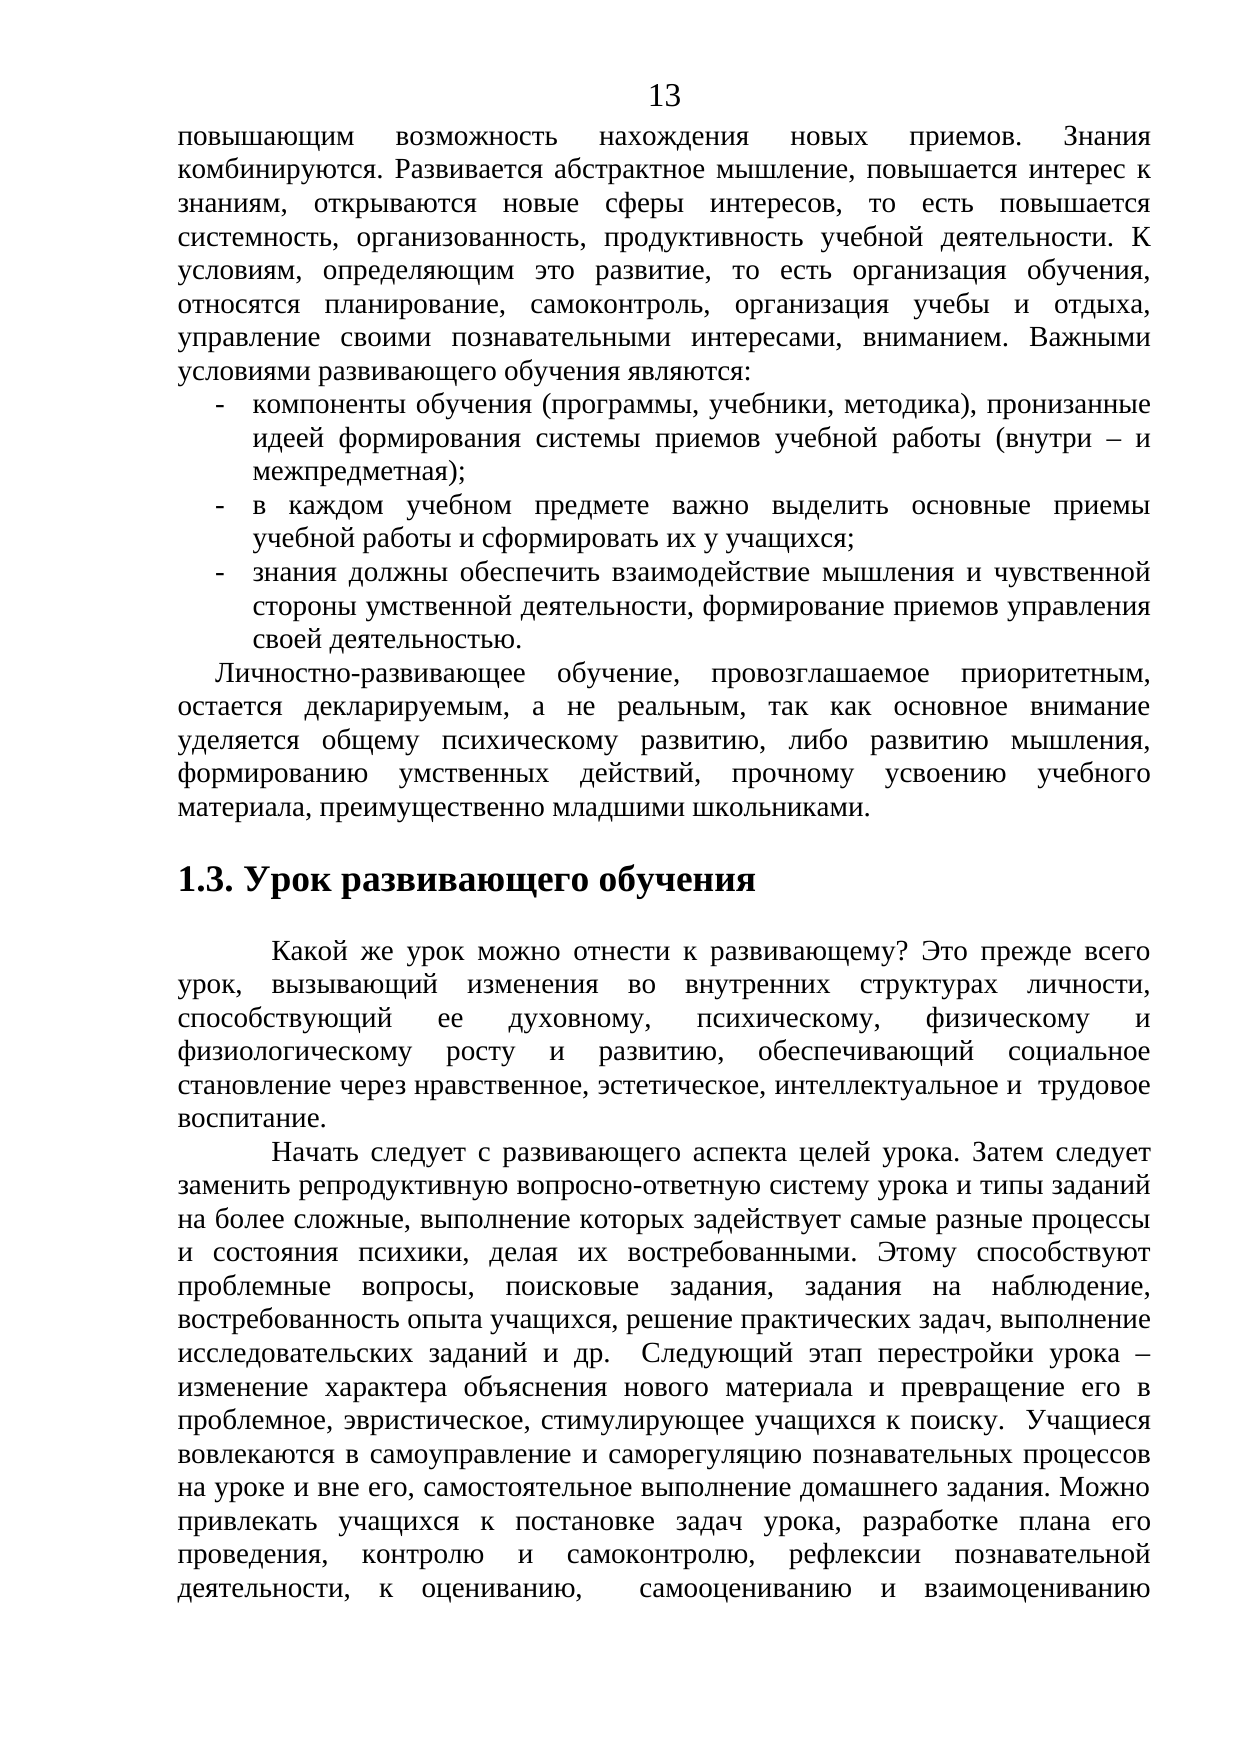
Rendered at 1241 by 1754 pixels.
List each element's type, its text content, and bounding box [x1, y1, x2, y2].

text 1.3. Урок развивающего обучения [177, 856, 1152, 899]
list знания должны обеспечить взаимодействие мышления и чувственной стороны умственной деятельности, формирование приемов управления своей деятельностью. [215, 554, 1152, 655]
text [177, 1134, 1152, 1603]
text Какой же урок можно отнести к развивающему? Это прежде всего урок, вызывающий изменения во внутренних структурах личности, способствующий ее духовному, психическому, физическому и физиологическому росту и развитию, обеспечивающий социальное становление через нравственное, эстетическое, интеллектуальное и трудовое воспитание. [177, 933, 1152, 1134]
text Личностно-развивающее обучение, провозглашаемое приоритетным, остается декларируемым, а не реальным, так как основное внимание уделяется общему психическому развитию, либо развитию мышления, формированию умственных действий, прочному усвоению учебного материала, преимущественно младшими школьниками. [177, 655, 1152, 822]
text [177, 118, 1152, 386]
list в каждом учебном предмете важно выделить основные приемы учебной работы и сформировать их у учащихся; [215, 487, 1152, 554]
list компоненты обучения (программы, учебники, методика), пронизанные идеей формирования системы приемов учебной работы (внутри – и межпредметная); [215, 386, 1152, 487]
